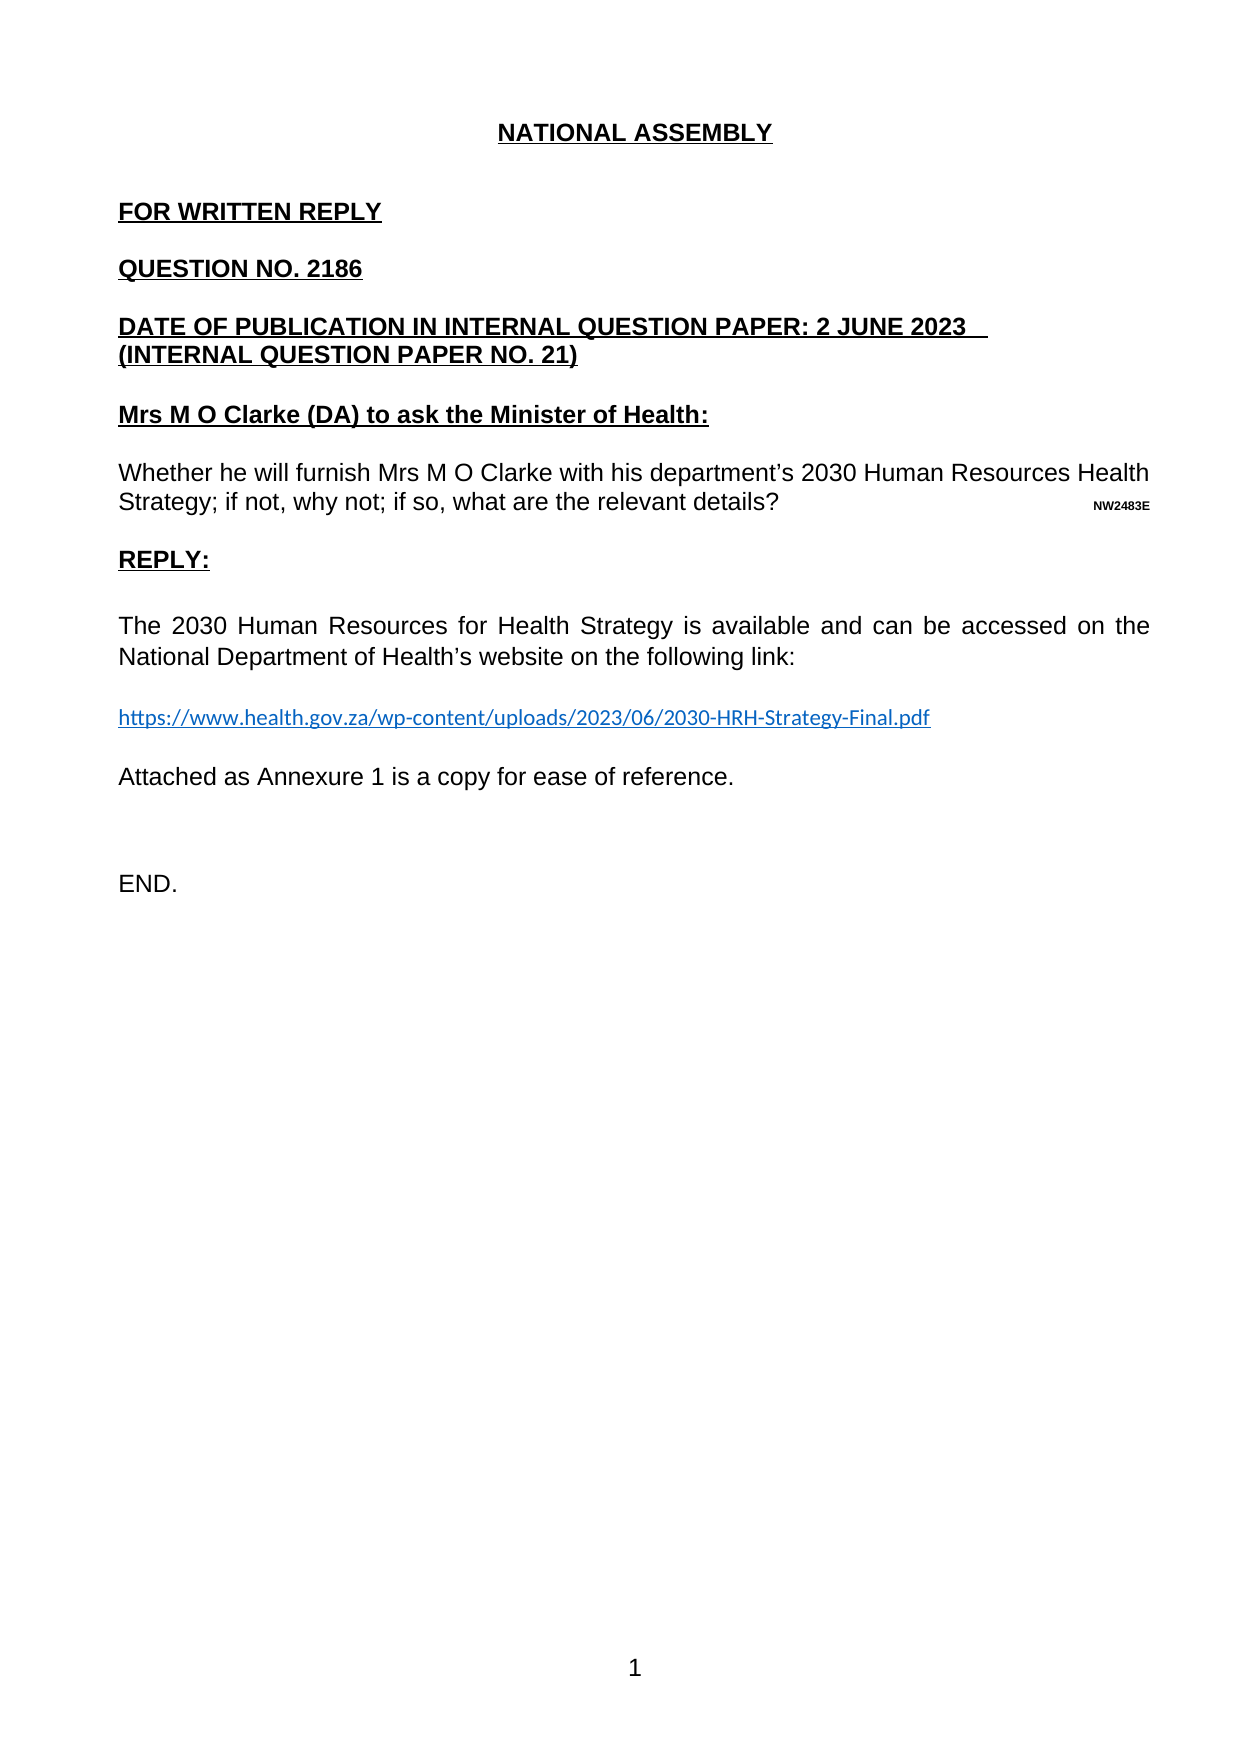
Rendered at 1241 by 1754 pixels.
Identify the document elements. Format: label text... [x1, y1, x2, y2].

subtitle NATIONAL ASSEMBLY [118, 118, 1152, 147]
text (INTERNAL QUESTION PAPER NO. 21) [118, 340, 1152, 369]
text END. [118, 869, 1152, 898]
text QUESTION NO. 2186 [118, 254, 1152, 283]
text FOR WRITTEN REPLY [118, 196, 1152, 225]
text Attached as Annexure 1 is a copy for ease of reference. [118, 762, 1152, 791]
text DATE OF PUBLICATION IN INTERNAL QUESTION PAPER: 2 JUNE 2023 [118, 311, 1152, 340]
text Mrs M O Clarke (DA) to ask the Minister of Health: [118, 400, 1152, 429]
text The 2030 Human Resources for Health Strategy is available and can be accessed on the National Department of Health’s website on the following link: [118, 611, 1152, 671]
text Whether he will furnish Mrs M O Clarke with his department’s 2030 Human Resources Health Strategy; if not, why not; if so, what are the relevant details? NW2483E [118, 458, 1152, 516]
text REPLY: [118, 545, 1120, 574]
text https://www.health.gov.za/wp-content/uploads/2023/06/2030-HRH-Strategy-Final.pdf [118, 703, 1152, 731]
